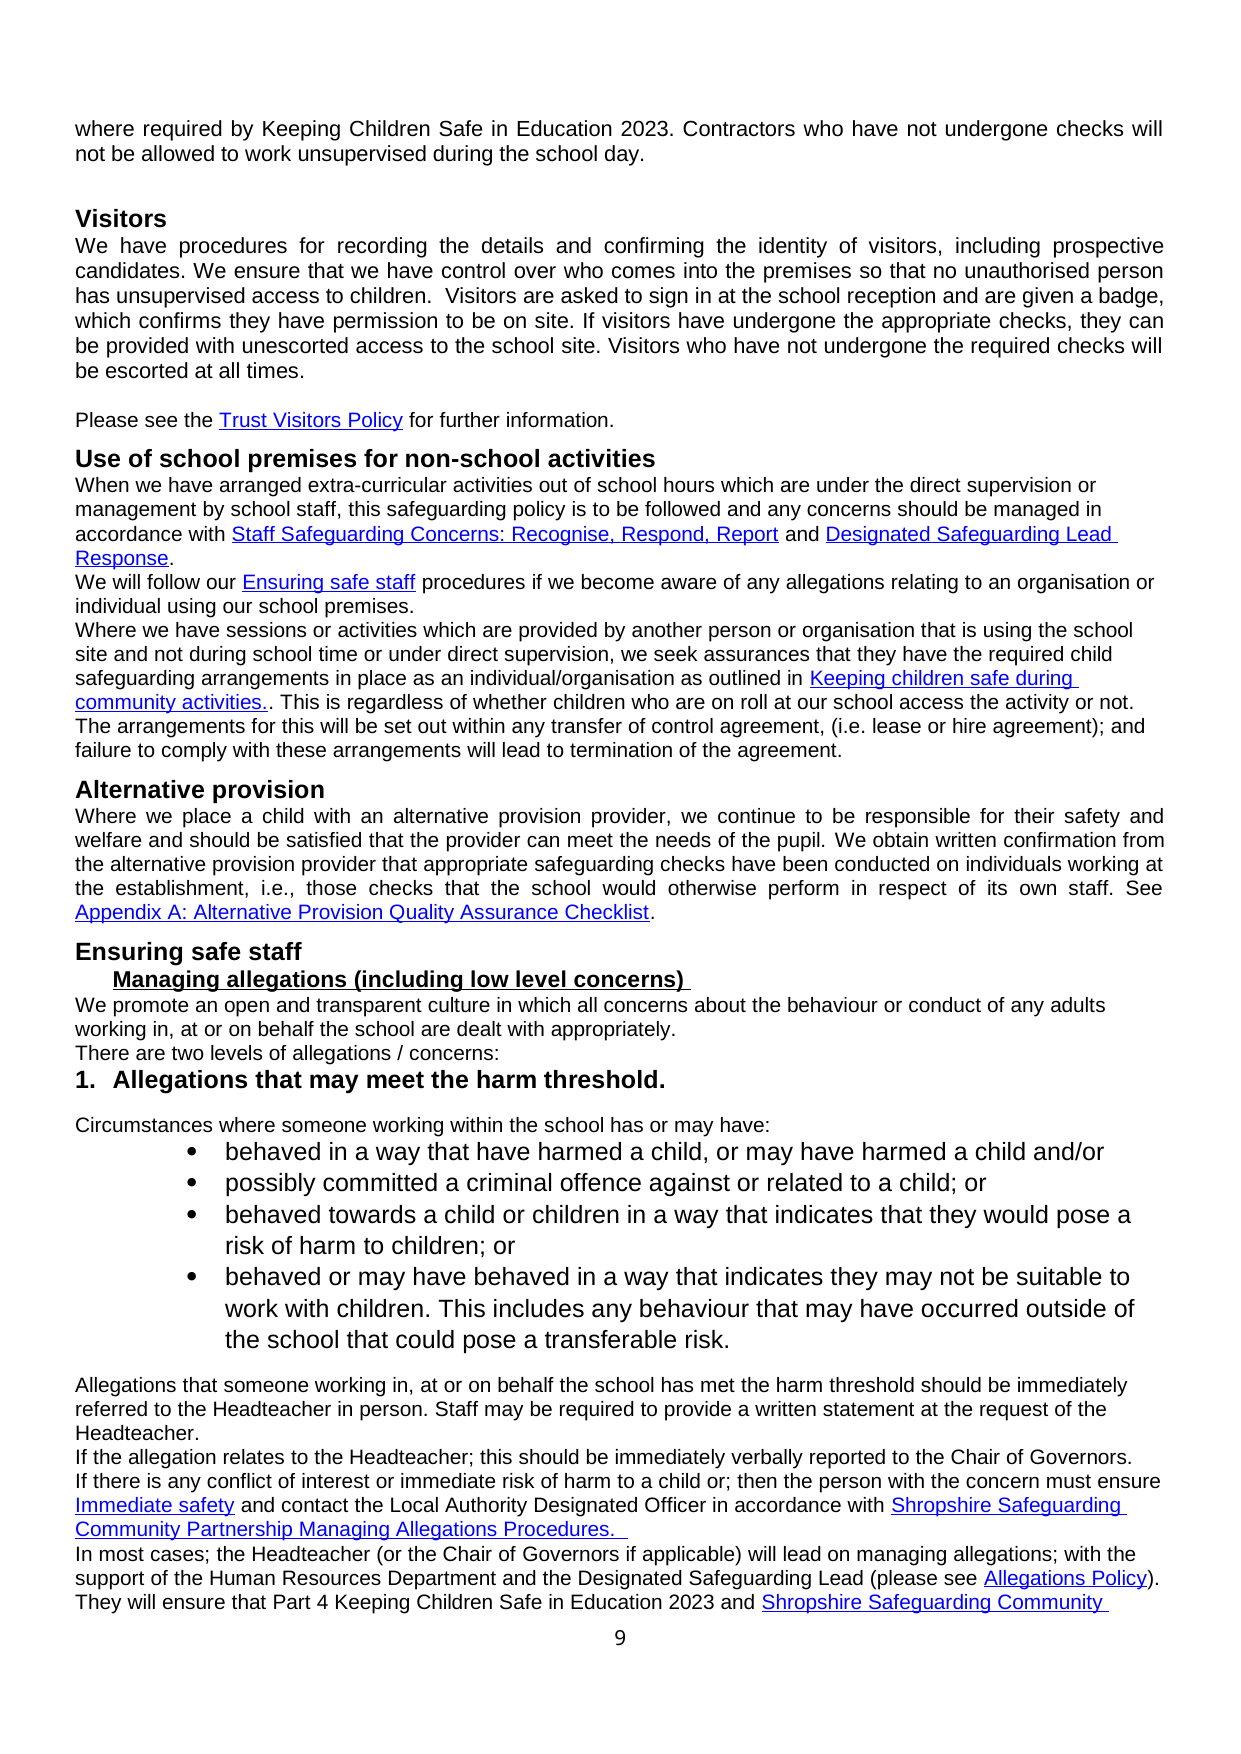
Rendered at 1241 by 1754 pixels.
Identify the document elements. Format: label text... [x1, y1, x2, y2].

text There are two levels of allegations / concerns: [75, 1041, 1165, 1065]
list Allegations that may meet the harm threshold. [75, 1065, 1165, 1094]
subtitle Managing allegations (including low level concerns) [112, 966, 1165, 993]
list behaved towards a child or children in a way that indicates that they would pose a risk of harm to children; or [187, 1199, 1165, 1260]
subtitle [75, 116, 1165, 166]
text If there is any conflict of interest or immediate risk of harm to a child or; then the person with the concern must ensure Immediate safety and contact the Local Authority Designated Officer in accordance with Shropshire Safeguarding Community Partnership Managing Allegations Procedures. [75, 1469, 1165, 1541]
list behaved or may have behaved in a way that indicates they may not be suitable to work with children. This includes any behaviour that may have occurred outside of the school that could pose a transferable risk. [187, 1262, 1165, 1354]
text Please see the Trust Visitors Policy for further information. [75, 408, 1165, 432]
list possibly committed a criminal offence against or related to a child; or [187, 1168, 1165, 1197]
text Circumstances where someone working within the school has or may have: [75, 1113, 1165, 1137]
subtitle We have procedures for recording the details and confirming the identity of visitors, including prospective candidates. We ensure that we have control over who comes into the premises so that no unauthorised person has unsupervised access to children. Visitors are asked to sign in at the school reception and are given a badge, which confirms they have permission to be on site. If visitors have undergone the appropriate checks, they can be provided with unescorted access to the school site. Visitors who have not undergone the required checks will be escorted at all times. [75, 233, 1165, 383]
text We promote an open and transparent culture in which all concerns about the behaviour or conduct of any adults working in, at or on behalf the school are dealt with appropriately. [75, 993, 1165, 1041]
text When we have arranged extra-curricular activities out of school hours which are under the direct supervision or management by school staff, this safeguarding policy is to be followed and any concerns should be managed in accordance with Staff Safeguarding Concerns: Recognise, Respond, Report and Designated Safeguarding Lead Response. [75, 473, 1165, 569]
text We will follow our Ensuring safe staff procedures if we become aware of any allegations relating to an organisation or individual using our school premises. [75, 569, 1165, 618]
text Where we place a child with an alternative provision provider, we continue to be responsible for their safety and welfare and should be satisfied that the provider can meet the needs of the pupil. We obtain written confirmation from the alternative provision provider that appropriate safeguarding checks have been conducted on individuals working at the establishment, i.e., those checks that the school would otherwise perform in respect of its own staff. See Appendix A: Alternative Provision Quality Assurance Checklist. [75, 804, 1165, 924]
text If the allegation relates to the Headteacher; this should be immediately verbally reported to the Chair of Governors. [75, 1445, 1165, 1469]
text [75, 1541, 1165, 1614]
text Where we have sessions or activities which are provided by another person or organisation that is using the school site and not during school time or under direct supervision, we seek assurances that they have the required child safeguarding arrangements in place as an individual/organisation as outlined in Keeping children safe during community activities.. This is regardless of whether children who are on roll at our school access the activity or not. [75, 618, 1165, 714]
subtitle Ensuring safe staff [75, 936, 1165, 966]
subtitle Alternative provision [75, 774, 1165, 804]
text Allegations that someone working in, at or on behalf the school has met the harm threshold should be immediately referred to the Headteacher in person. Staff may be required to provide a written statement at the request of the Headteacher. [75, 1373, 1165, 1445]
text The arrangements for this will be set out within any transfer of control agreement, (i.e. lease or hire agreement); and failure to comply with these arrangements will lead to termination of the agreement. [75, 714, 1165, 762]
subtitle Visitors [75, 204, 1165, 233]
subtitle Use of school premises for non-school activities [75, 444, 1165, 473]
list behaved in a way that have harmed a child, or may have harmed a child and/or [187, 1137, 1165, 1166]
